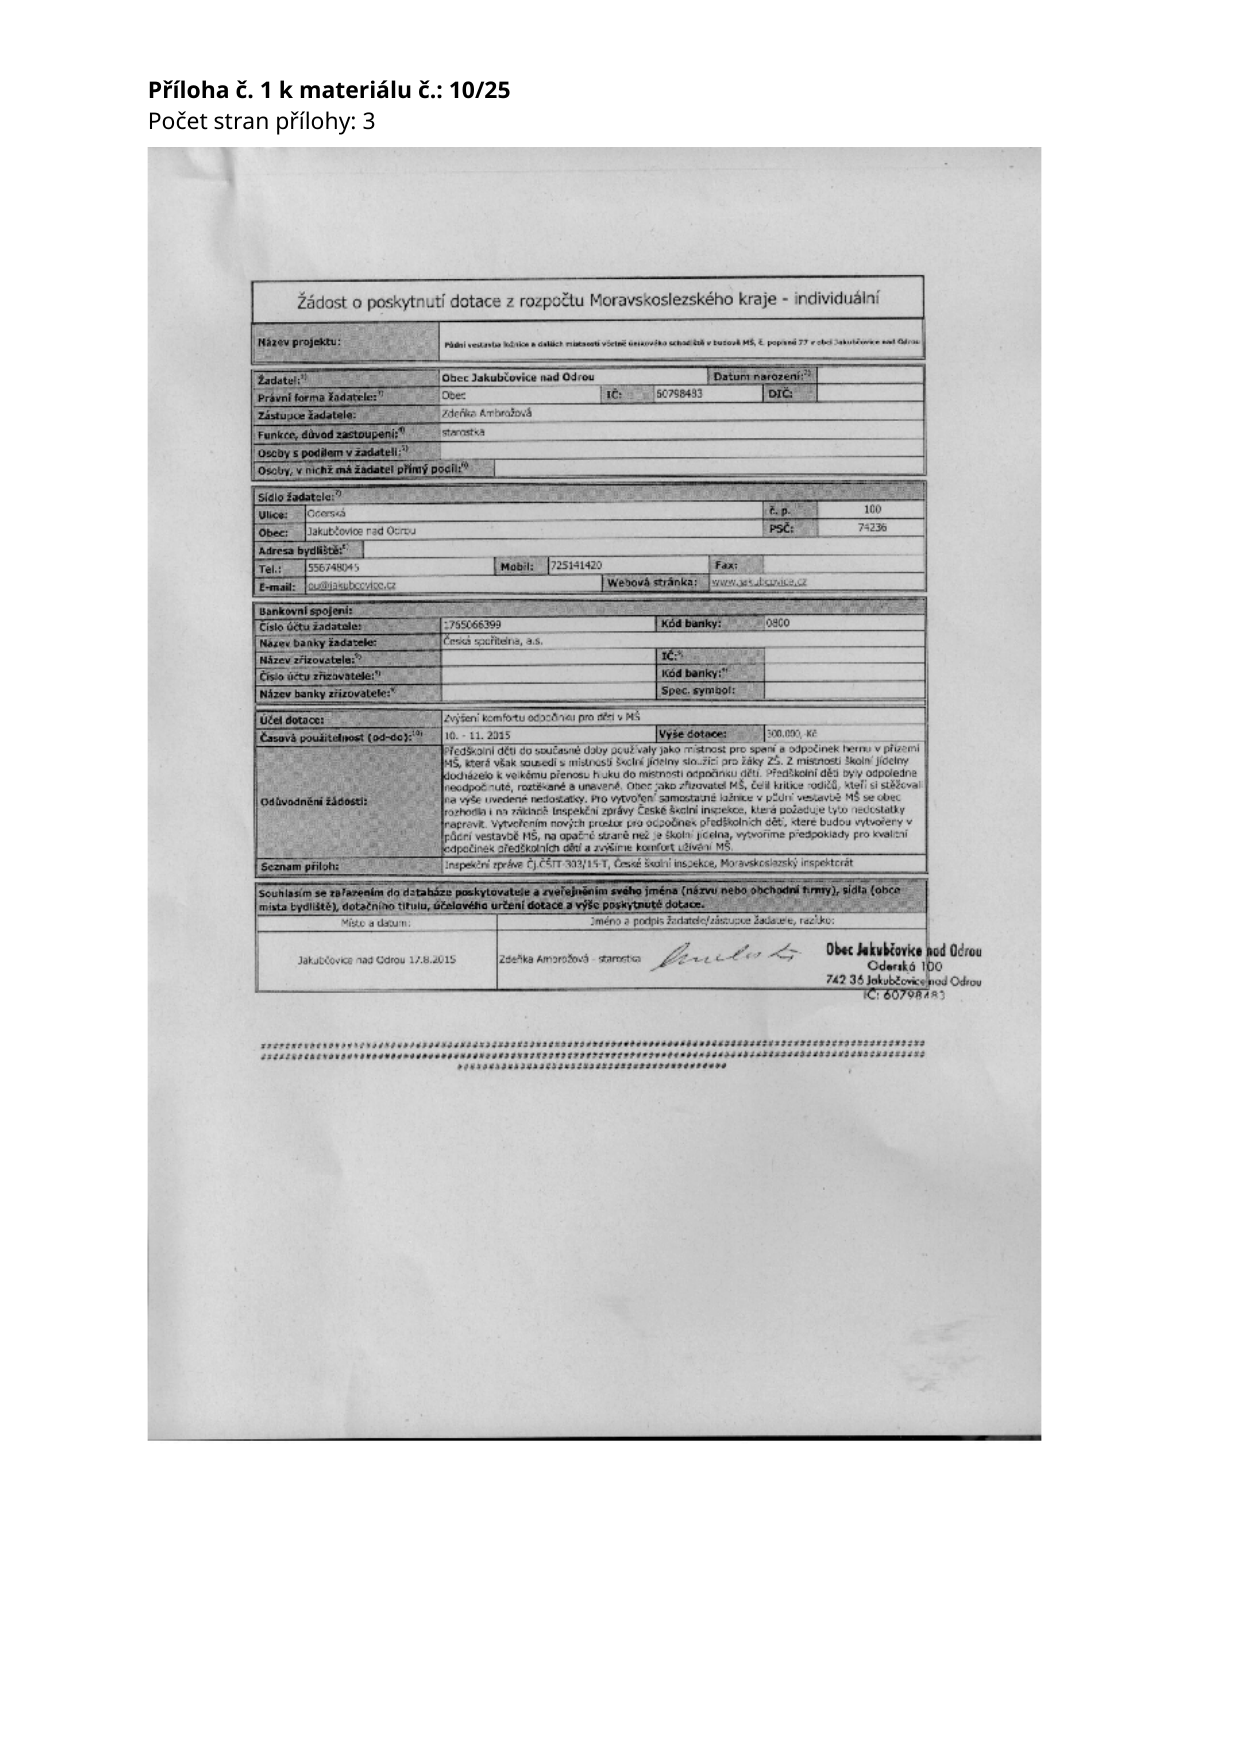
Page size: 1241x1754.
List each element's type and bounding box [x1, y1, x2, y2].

picture [147, 147, 1042, 1445]
